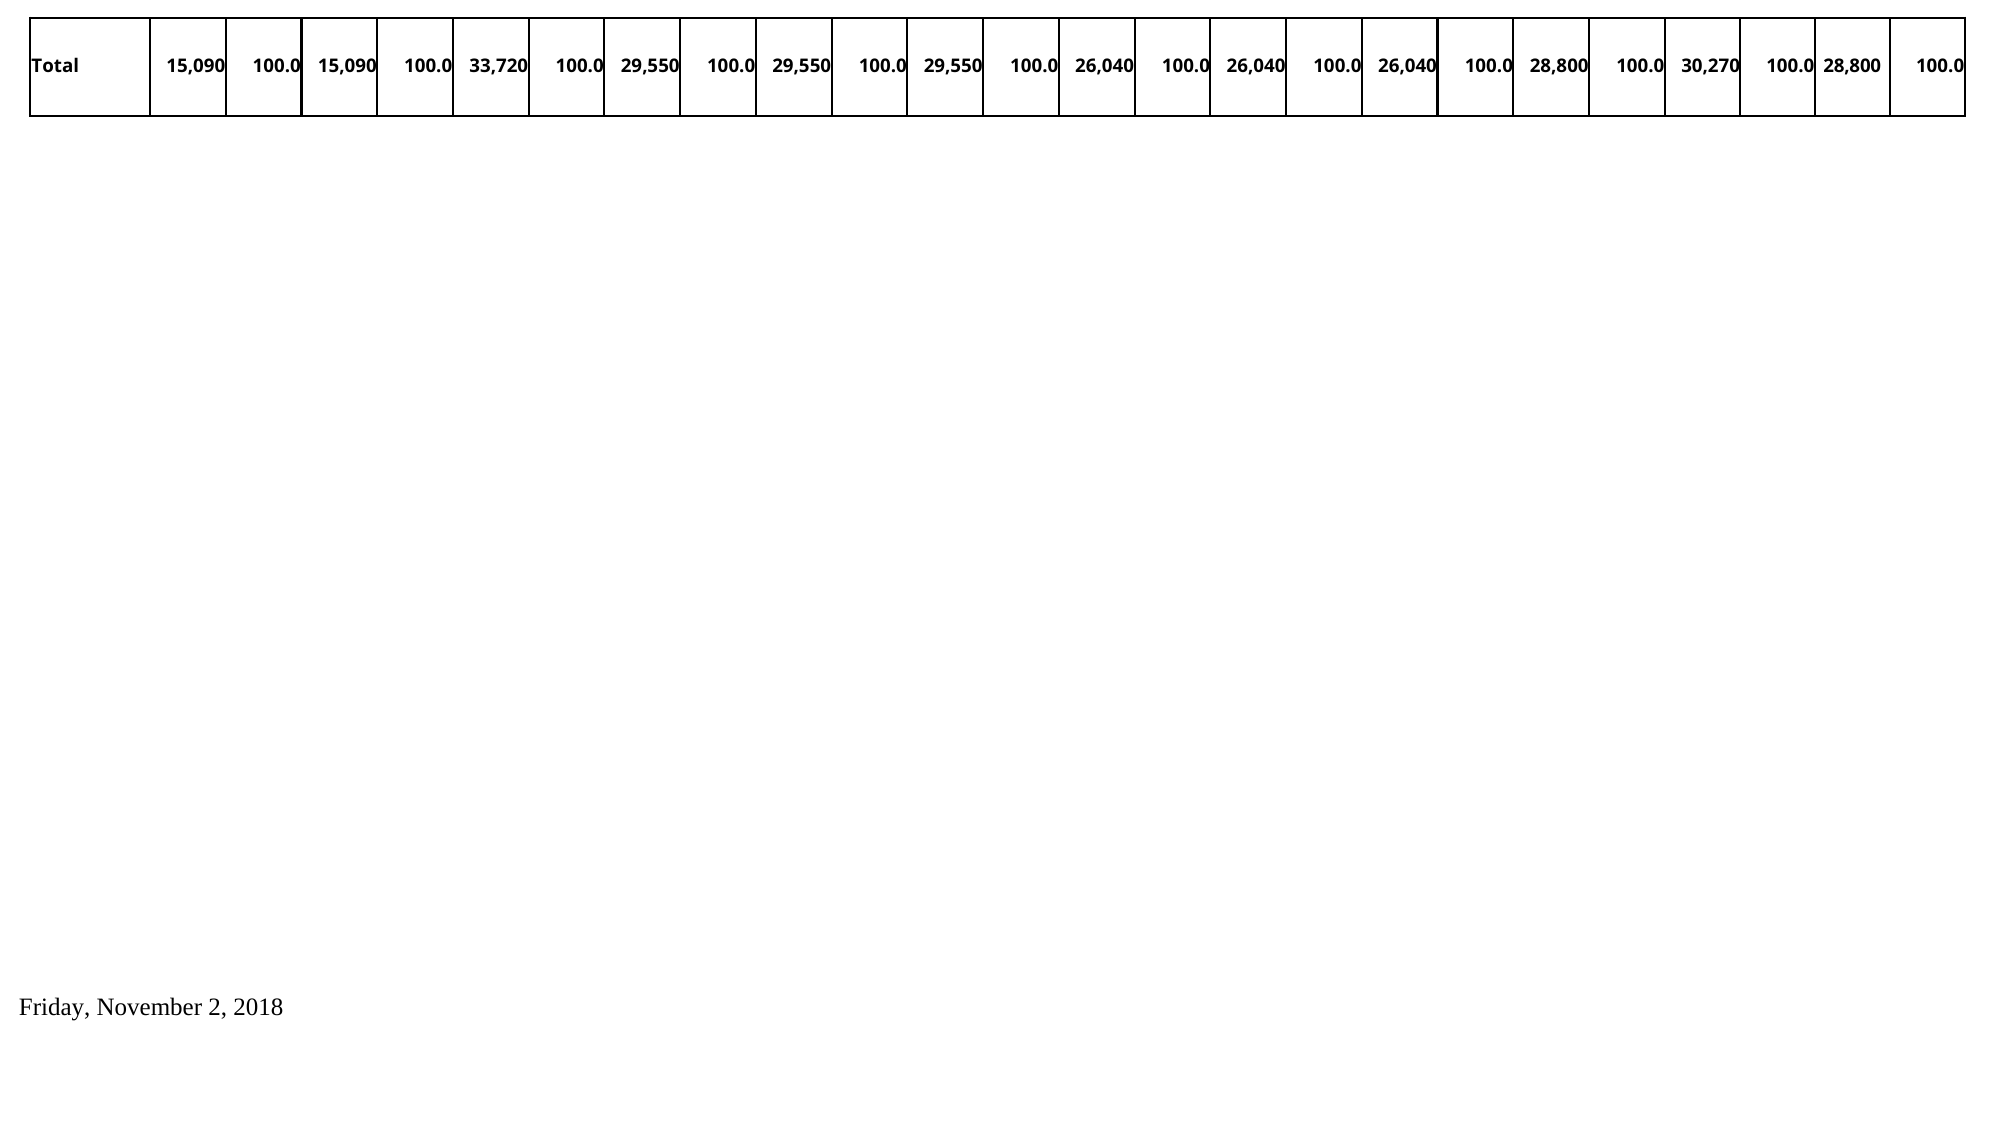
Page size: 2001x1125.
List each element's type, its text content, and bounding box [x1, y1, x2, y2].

table_cell 15,090 [303, 19, 376, 115]
table_cell Total [31, 19, 149, 115]
table_cell 29,550 [908, 19, 982, 115]
table_cell 26,040 [1060, 19, 1134, 115]
table_cell 26,040 [1211, 19, 1285, 115]
table_cell 100.0 [984, 19, 1058, 115]
table_cell 26,040 [1363, 19, 1436, 115]
table_cell 100.0 [681, 19, 755, 115]
table_cell 100.0 [530, 19, 603, 115]
table_cell 100.0 [227, 19, 300, 115]
table_cell 100.0 [378, 19, 452, 115]
table_cell 30,270 [1666, 19, 1739, 115]
table_cell 28,800 [1514, 19, 1588, 115]
table_cell 15,090 [151, 19, 225, 115]
table_cell 100.0 [1891, 19, 1964, 115]
table_cell 29,550 [605, 19, 679, 115]
table_cell 100.0 [1741, 19, 1814, 115]
table_cell 100.0 [1439, 19, 1512, 115]
table_cell 100.0 [1590, 19, 1664, 115]
table_cell 100.0 [1287, 19, 1361, 115]
table_cell 28,800 [1816, 19, 1889, 115]
table_cell 100.0 [1136, 19, 1209, 115]
table_cell 100.0 [833, 19, 906, 115]
table_cell 29,550 [757, 19, 831, 115]
table_cell 33,720 [454, 19, 528, 115]
